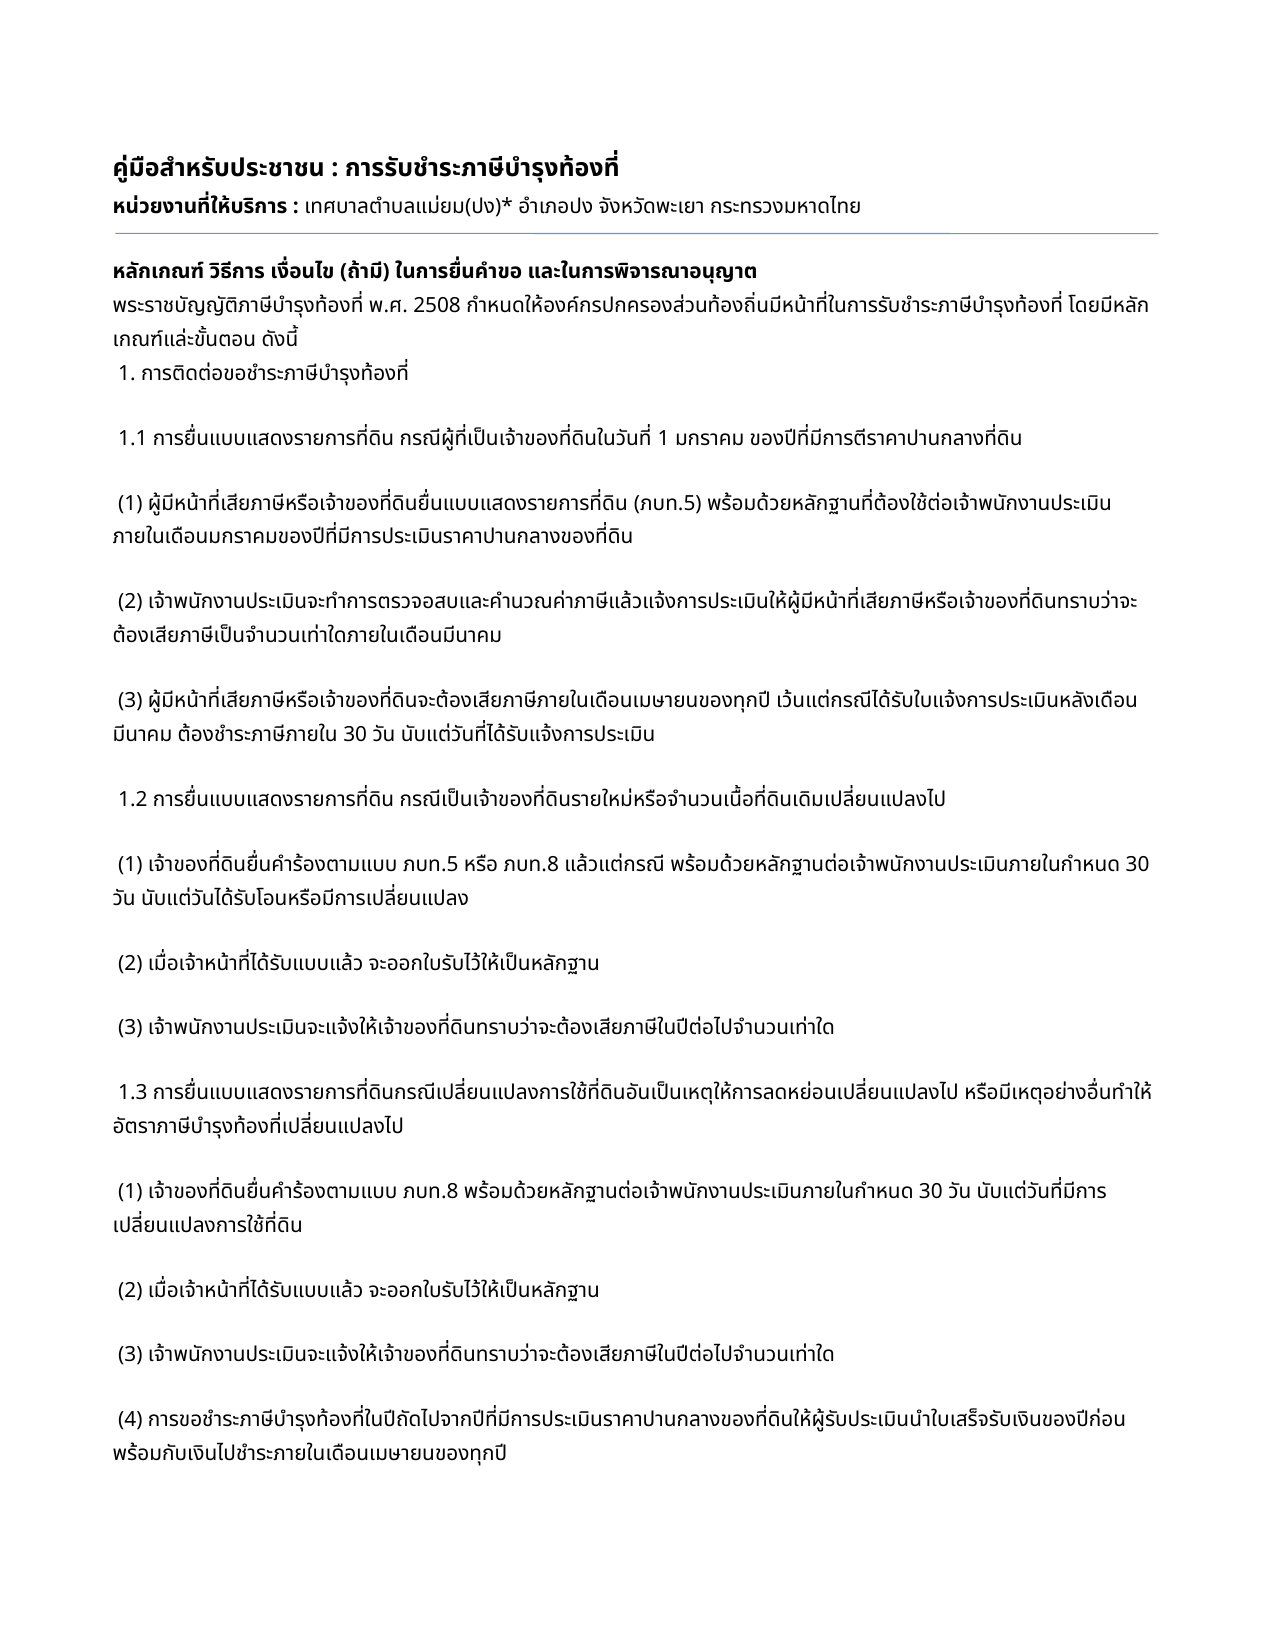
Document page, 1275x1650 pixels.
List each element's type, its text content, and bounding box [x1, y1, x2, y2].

text หลักเกณฑ์ วิธีการ เงื่อนไข (ถ้ามี) ในการยื่นคำขอ และในการพิจารณาอนุญาต [112, 256, 1162, 287]
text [112, 290, 1162, 1470]
text หน่วยงานที่ให้บริการ : เทศบาลตำบลแม่ยม(ปง)* อำเภอปง จังหวัดพะเยา กระทรวงมหาดไทย [112, 191, 1162, 223]
text คู่มือสำหรับประชาชน : การรับชำระภาษีบำรุงท้องที่ [112, 150, 1162, 188]
